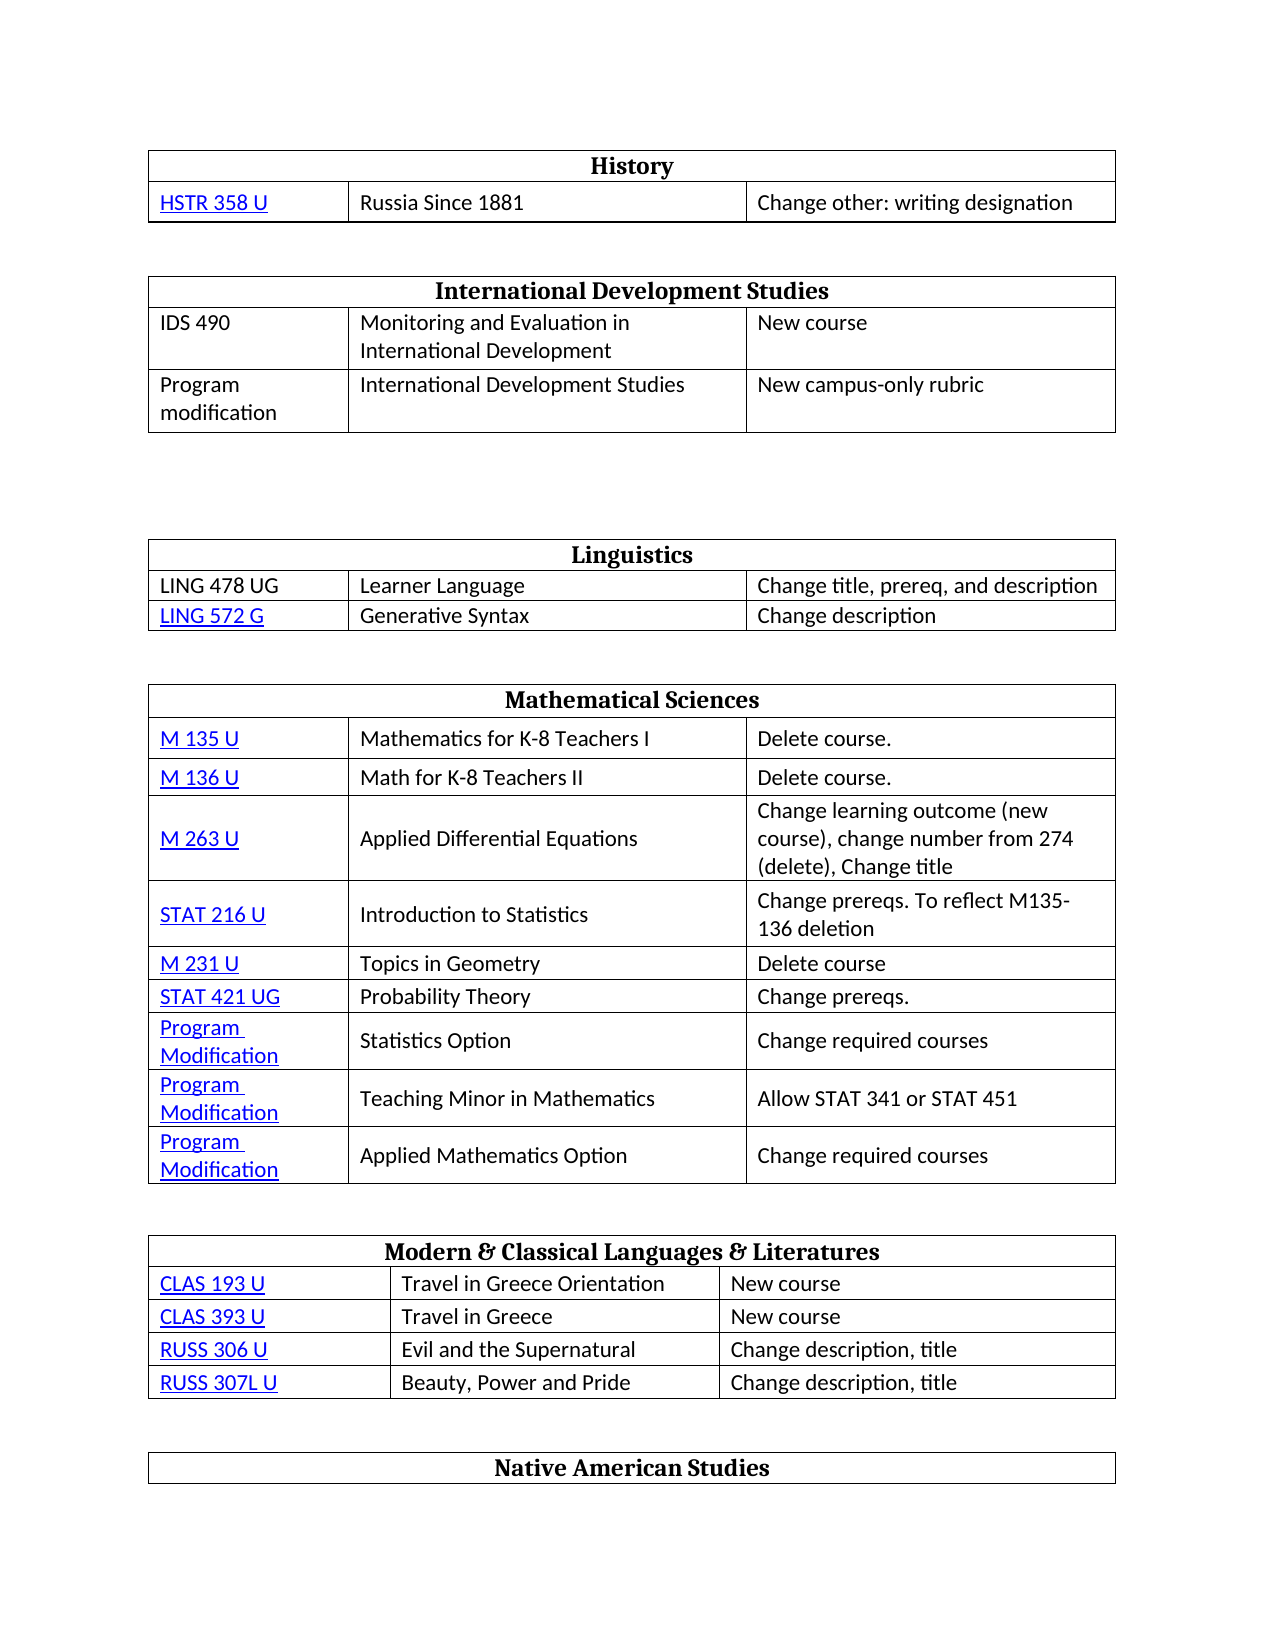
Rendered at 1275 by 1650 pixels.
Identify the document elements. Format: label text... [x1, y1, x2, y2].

table_cell Change description, title [720, 1366, 1115, 1397]
table_cell International Development Studies [349, 370, 746, 432]
table_cell Program Modification [149, 1070, 348, 1126]
table_cell CLAS 393 U [149, 1300, 390, 1332]
table_cell Change learning outcome (new course), change number from 274 (delete), Change title [747, 796, 1115, 880]
table_header History [149, 151, 1115, 181]
table_cell Change prereqs. To reflect M135-136 deletion [747, 881, 1115, 946]
table_header Mathematical Sciences [149, 685, 1115, 717]
table_cell New course [720, 1267, 1115, 1299]
table_cell LING 572 G [149, 601, 348, 630]
table_cell Beauty, Power and Pride [391, 1366, 719, 1397]
table_cell Change description [747, 601, 1115, 630]
table_cell Delete course. [747, 718, 1115, 758]
table_cell Program Modification [149, 1013, 348, 1069]
table_cell New course [747, 308, 1115, 369]
table_cell RUSS 307L U [149, 1366, 390, 1397]
table_cell Change other: writing designation [747, 182, 1115, 221]
table_cell Program Modification [149, 1127, 348, 1183]
table_cell Mathematics for K-8 Teachers I [349, 718, 746, 758]
table_cell Introduction to Statistics [349, 881, 746, 946]
table_cell New campus-only rubric [747, 370, 1115, 432]
table_cell Change required courses [747, 1013, 1115, 1069]
table_cell Math for K-8 Teachers II [349, 759, 746, 795]
table_cell Applied Mathematics Option [349, 1127, 746, 1183]
table_cell New course [720, 1300, 1115, 1332]
table_cell Change prereqs. [747, 980, 1115, 1012]
table_cell HSTR 358 U [149, 182, 348, 221]
table_cell M 135 U [149, 718, 348, 758]
table_header International Development Studies [149, 277, 1115, 307]
table_cell Travel in Greece Orientation [391, 1267, 719, 1299]
table_cell CLAS 193 U [149, 1267, 390, 1299]
table_cell Statistics Option [349, 1013, 746, 1069]
table_header Modern & Classical Languages & Literatures [149, 1236, 1115, 1266]
table_cell Evil and the Supernatural [391, 1333, 719, 1365]
table_cell M 263 U [149, 796, 348, 880]
table_cell M 231 U [149, 947, 348, 979]
table_cell Russia Since 1881 [349, 182, 746, 221]
table_cell LING 478 UG [149, 571, 348, 600]
table_cell Applied Differential Equations [349, 796, 746, 880]
table_cell Change required courses [747, 1127, 1115, 1183]
table_header Linguistics [149, 540, 1115, 570]
table_cell Topics in Geometry [349, 947, 746, 979]
table_cell Travel in Greece [391, 1300, 719, 1332]
table_cell Probability Theory [349, 980, 746, 1012]
table_cell Change description, title [720, 1333, 1115, 1365]
table_cell STAT 216 U [149, 881, 348, 946]
table_cell RUSS 306 U [149, 1333, 390, 1365]
table_header Native American Studies [149, 1453, 1115, 1483]
table_cell Change title, prereq, and description [747, 571, 1115, 600]
table_cell Learner Language [349, 571, 746, 600]
table_cell Teaching Minor in Mathematics [349, 1070, 746, 1126]
table_cell STAT 421 UG [149, 980, 348, 1012]
table_cell IDS 490 [149, 308, 348, 369]
table_cell Monitoring and Evaluation in International Development [349, 308, 746, 369]
table_cell Generative Syntax [349, 601, 746, 630]
table_cell Delete course [747, 947, 1115, 979]
table_cell Program modification [149, 370, 348, 432]
table_cell Delete course. [747, 759, 1115, 795]
table_cell Allow STAT 341 or STAT 451 [747, 1070, 1115, 1126]
table_cell M 136 U [149, 759, 348, 795]
